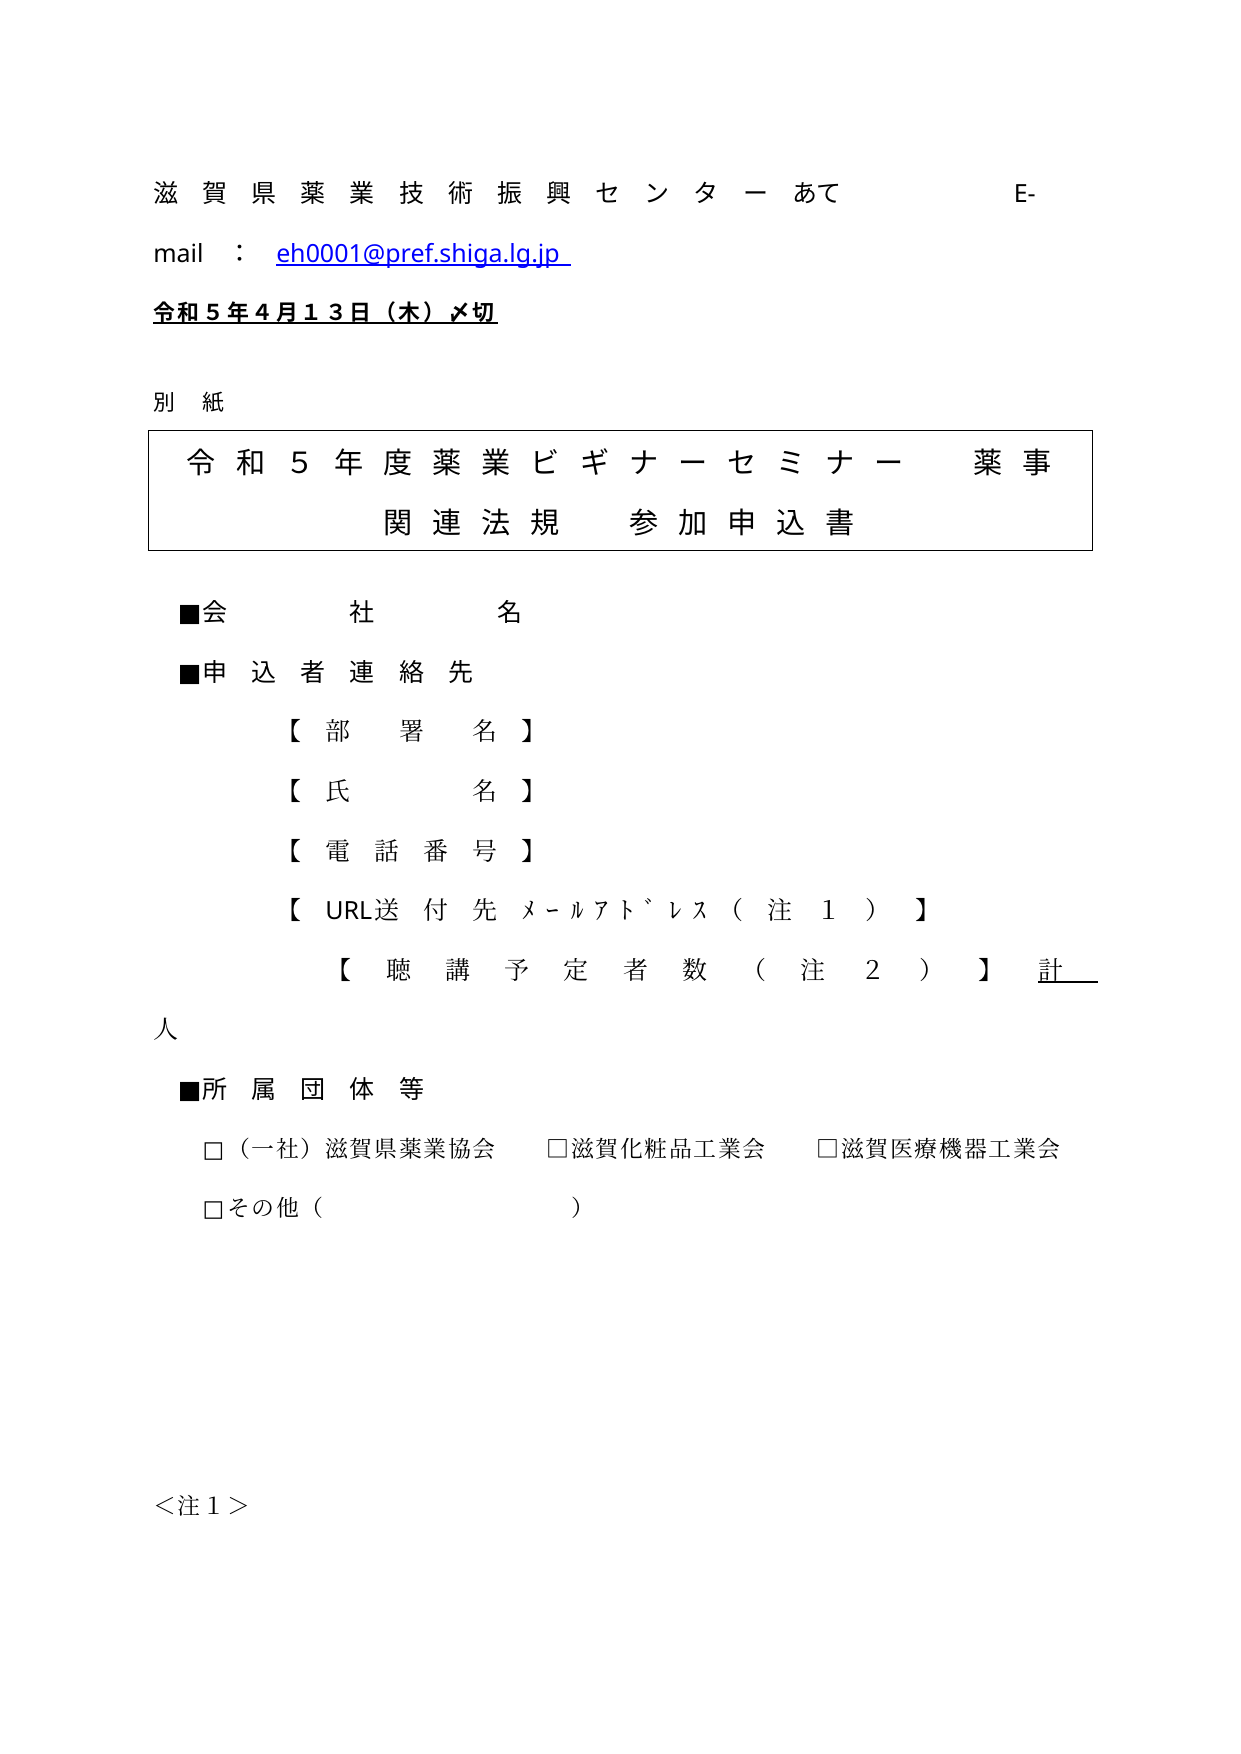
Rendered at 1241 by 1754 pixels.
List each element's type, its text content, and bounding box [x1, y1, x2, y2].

table_header 令和５年度薬業ビギナーセミナー 薬事関連法規 参加申込書 [149, 431, 1092, 550]
text 【部 署 名】 [153, 700, 1087, 760]
text 【電話番号】 [153, 819, 1087, 879]
text 令和５年４月１３日（木）〆切 [153, 281, 1087, 341]
text ＜注１＞ [153, 1475, 997, 1534]
text ■所属団体等 [153, 1058, 1087, 1117]
text 【氏 名】 [153, 760, 1087, 819]
text 【URL送付先ﾒｰﾙｱﾄﾞﾚｽ（注１）】 [153, 879, 1087, 939]
text 滋賀県薬業技術振興センターあて E-mail：eh0001@pref.shiga.lg.jp [153, 162, 1087, 281]
text ■会 社 名 [153, 581, 1087, 641]
text 【聴講予定者数（注２）】計 人 [153, 939, 1087, 1058]
text □（一社）滋賀県薬業協会 □滋賀化粧品工業会 □滋賀医療機器工業会 [153, 1117, 1087, 1177]
text ■申込者連絡先 [153, 641, 1087, 700]
text □その他（ ） [153, 1177, 1087, 1237]
text 別 紙 [153, 371, 1087, 430]
